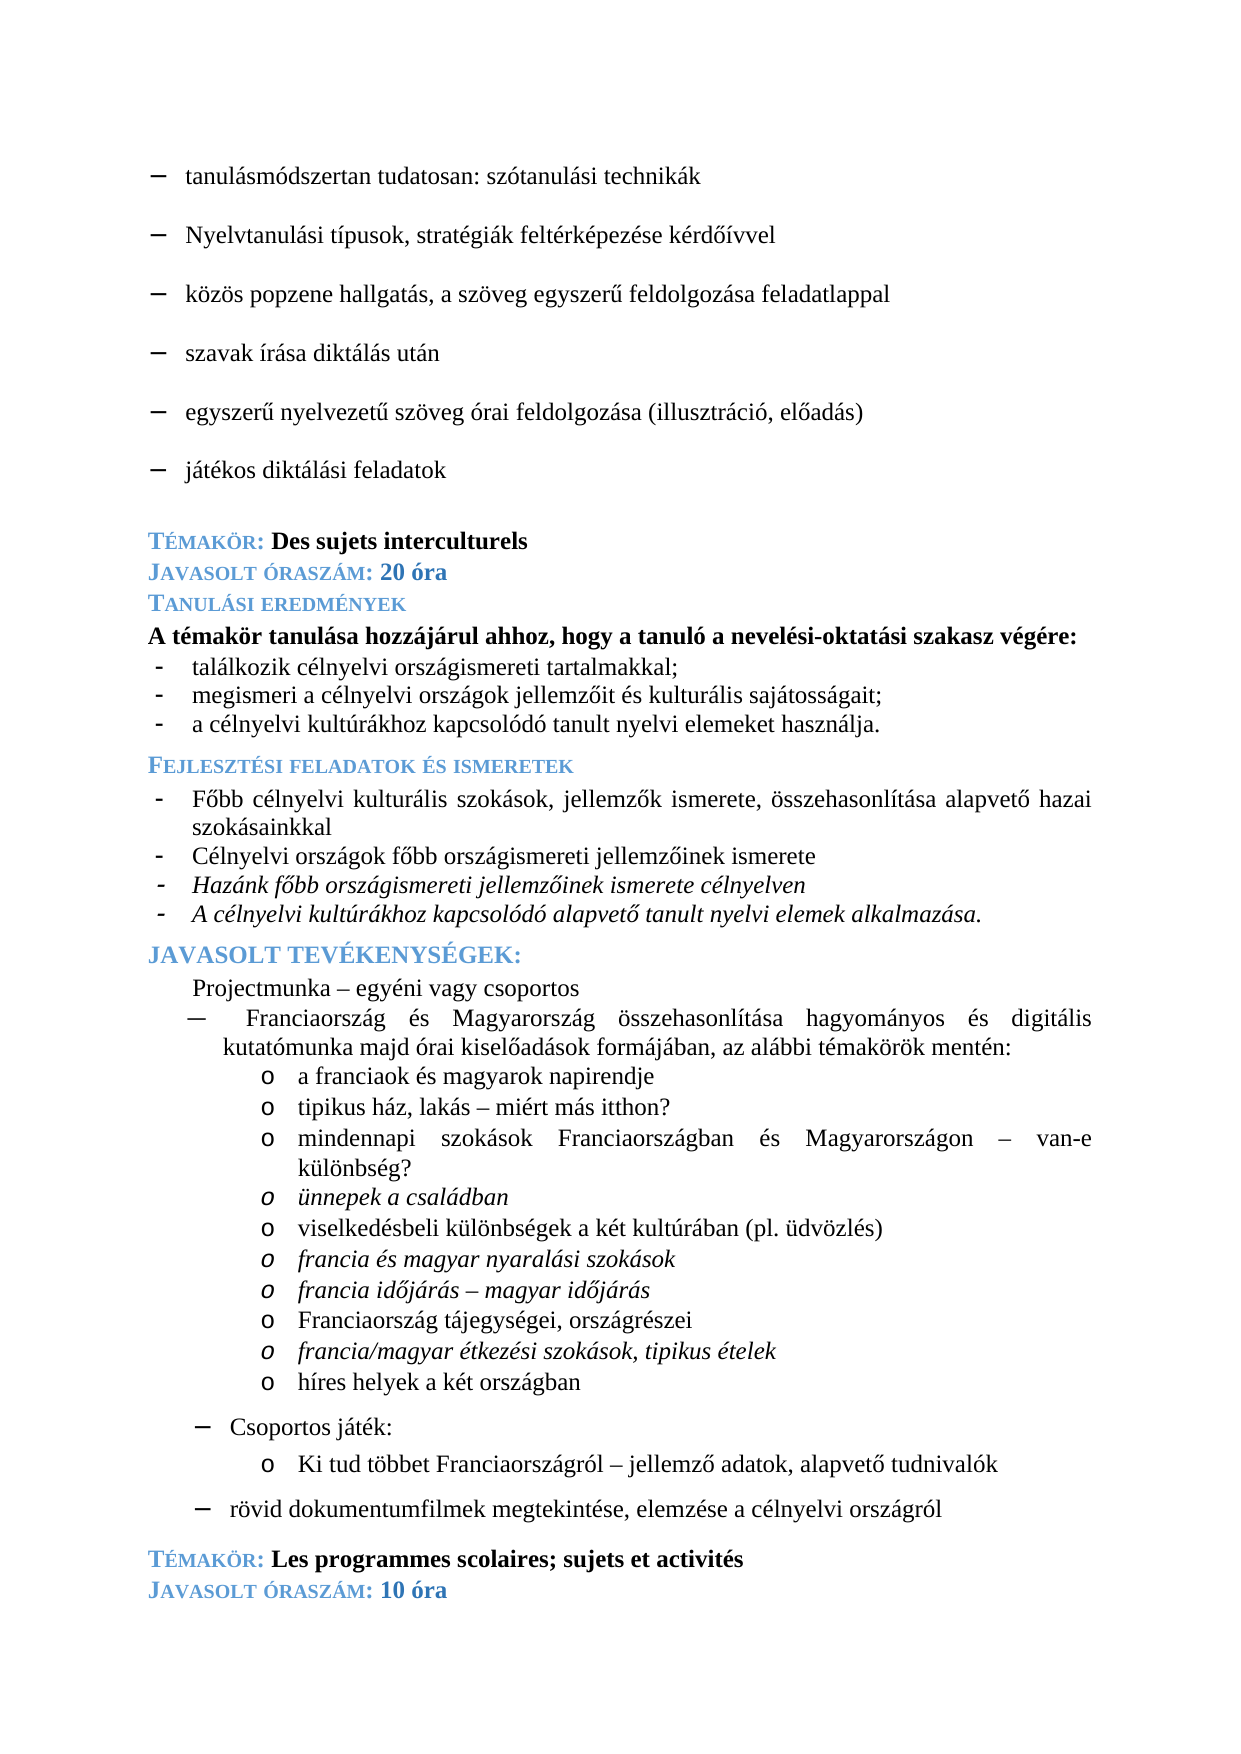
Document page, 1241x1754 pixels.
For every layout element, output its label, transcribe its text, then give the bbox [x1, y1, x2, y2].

list viselkedésbeli különbségek a két kultúrában (pl. üdvözlés) [260, 1213, 1093, 1244]
list találkozik célnyelvi országismereti tartalmakkal; [155, 652, 1093, 681]
list tipikus ház, lakás – miért más itthon? [260, 1092, 1093, 1123]
text Javasolt óraszám: 20 óra [148, 557, 1093, 586]
text Javasolt óraszám: 10 óra [148, 1575, 1093, 1604]
list a célnyelvi kultúrákhoz kapcsolódó tanult nyelvi elemeket használja. [155, 709, 1093, 738]
list Nyelvtanulási típusok, stratégiák feltérképezése kérdőívvel [148, 206, 1093, 258]
list francia/magyar étkezési szokások, tipikus ételek [260, 1336, 1093, 1367]
subtitle Fejlesztési feladatok és ismeretek [148, 751, 1093, 779]
list rövid dokumentumfilmek megtekintése, elemzése a célnyelvi országról [192, 1480, 1093, 1531]
list tanulásmódszertan tudatosan: szótanulási technikák [148, 148, 1093, 199]
list Célnyelvi országok főbb országismereti jellemzőinek ismerete [155, 841, 1093, 870]
list Csoportos játék: [192, 1398, 1093, 1449]
list mindennapi szokások Franciaországban és Magyarországon – van-e különbség? [260, 1123, 1093, 1182]
list híres helyek a két országban [260, 1367, 1093, 1398]
list A célnyelvi kultúrákhoz kapcsolódó alapvető tanult nyelvi elemek alkalmazása. [155, 899, 1093, 927]
list Franciaország tájegységei, országrészei [260, 1306, 1093, 1336]
text Témakör: Les programmes scolaires; sujets et activités [148, 1544, 1093, 1573]
text Témakör: Des sujets interculturels [148, 526, 1093, 554]
subtitle Tanulási eredmények [148, 588, 1093, 617]
list játékos diktálási feladatok [148, 442, 1093, 493]
list szavak írása diktálás után [148, 324, 1093, 375]
list a franciaok és magyarok napirendje [260, 1061, 1093, 1092]
subtitle JAVASOLT TEVÉKENYSÉGEK: [148, 940, 1093, 969]
text A témakör tanulása hozzájárul ahhoz, hogy a tanuló a nevelési-oktatási szakasz végére: [148, 621, 1093, 649]
text Projectmunka – egyéni vagy csoportos [192, 973, 1093, 1002]
list Franciaország és Magyarország összehasonlítása hagyományos és digitális kutatómunka majd órai kiselőadások formájában, az alábbi témakörök mentén: [185, 1002, 1093, 1061]
list Főbb célnyelvi kulturális szokások, jellemzők ismerete, összehasonlítása alapvető hazai szokásainkkal [155, 784, 1093, 841]
list egyszerű nyelvezetű szöveg órai feldolgozása (illusztráció, előadás) [148, 383, 1093, 434]
list közös popzene hallgatás, a szöveg egyszerű feldolgozása feladatlappal [148, 265, 1093, 317]
list francia és magyar nyaralási szokások [260, 1244, 1093, 1275]
list francia időjárás – magyar időjárás [260, 1275, 1093, 1306]
list megismeri a célnyelvi országok jellemzőit és kulturális sajátosságait; [155, 681, 1093, 709]
list ünnepek a családban [260, 1182, 1093, 1213]
list Hazánk főbb országismereti jellemzőinek ismerete célnyelven [155, 870, 1093, 899]
list Ki tud többet Franciaországról – jellemző adatok, alapvető tudnivalók [260, 1449, 1093, 1480]
